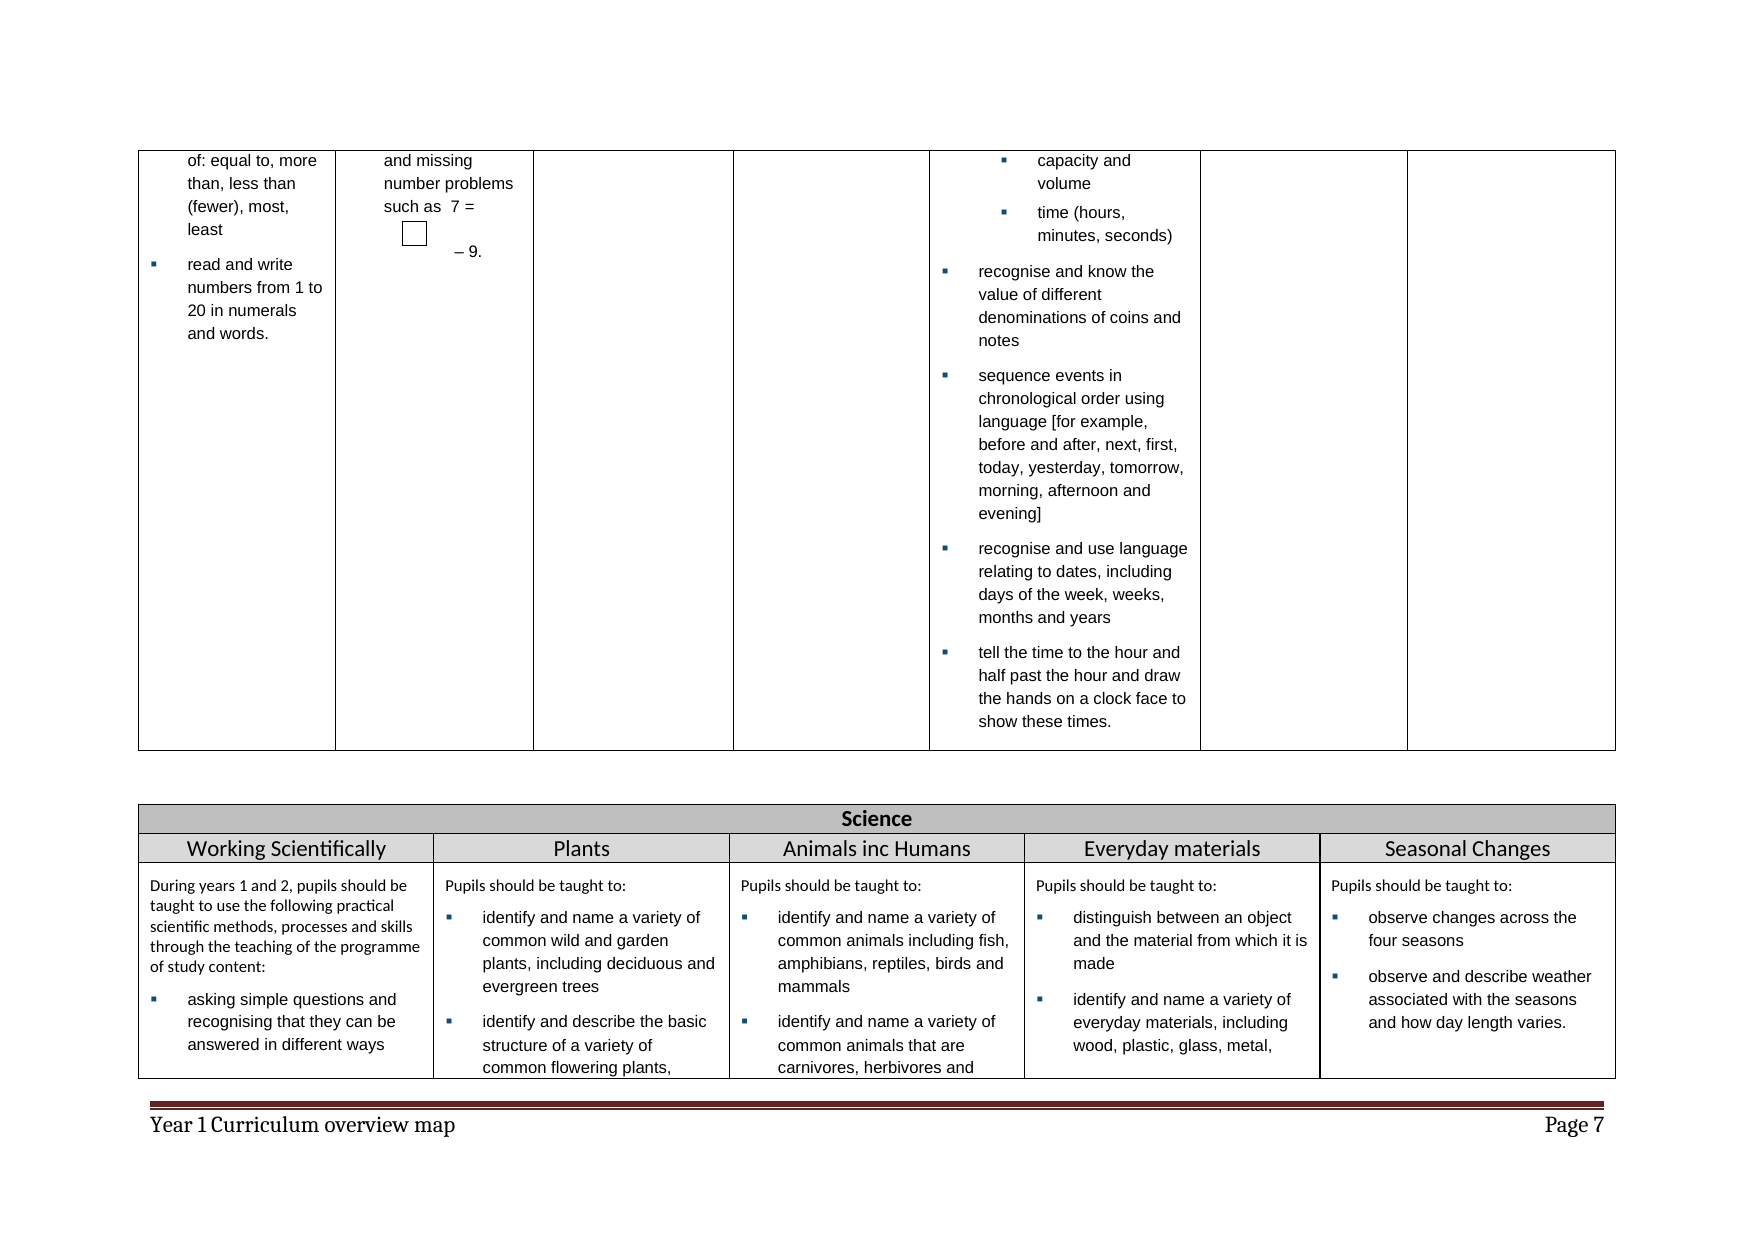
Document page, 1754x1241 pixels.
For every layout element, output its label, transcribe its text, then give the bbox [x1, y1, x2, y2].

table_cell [336, 151, 533, 749]
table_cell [1408, 151, 1615, 749]
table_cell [1321, 863, 1615, 1077]
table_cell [1025, 863, 1319, 1077]
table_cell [139, 863, 433, 1077]
table_cell Working Scientifically [139, 834, 433, 862]
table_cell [139, 151, 335, 749]
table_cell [734, 151, 929, 749]
table_cell Plants [434, 834, 729, 862]
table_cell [1201, 151, 1407, 749]
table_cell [434, 863, 729, 1077]
table_cell Everyday materials [1025, 834, 1319, 862]
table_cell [730, 863, 1024, 1077]
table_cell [930, 151, 1200, 749]
table_cell Animals inc Humans [730, 834, 1024, 862]
table_header Science [139, 805, 1615, 833]
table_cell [534, 151, 733, 749]
table_cell Seasonal Changes [1321, 834, 1615, 862]
